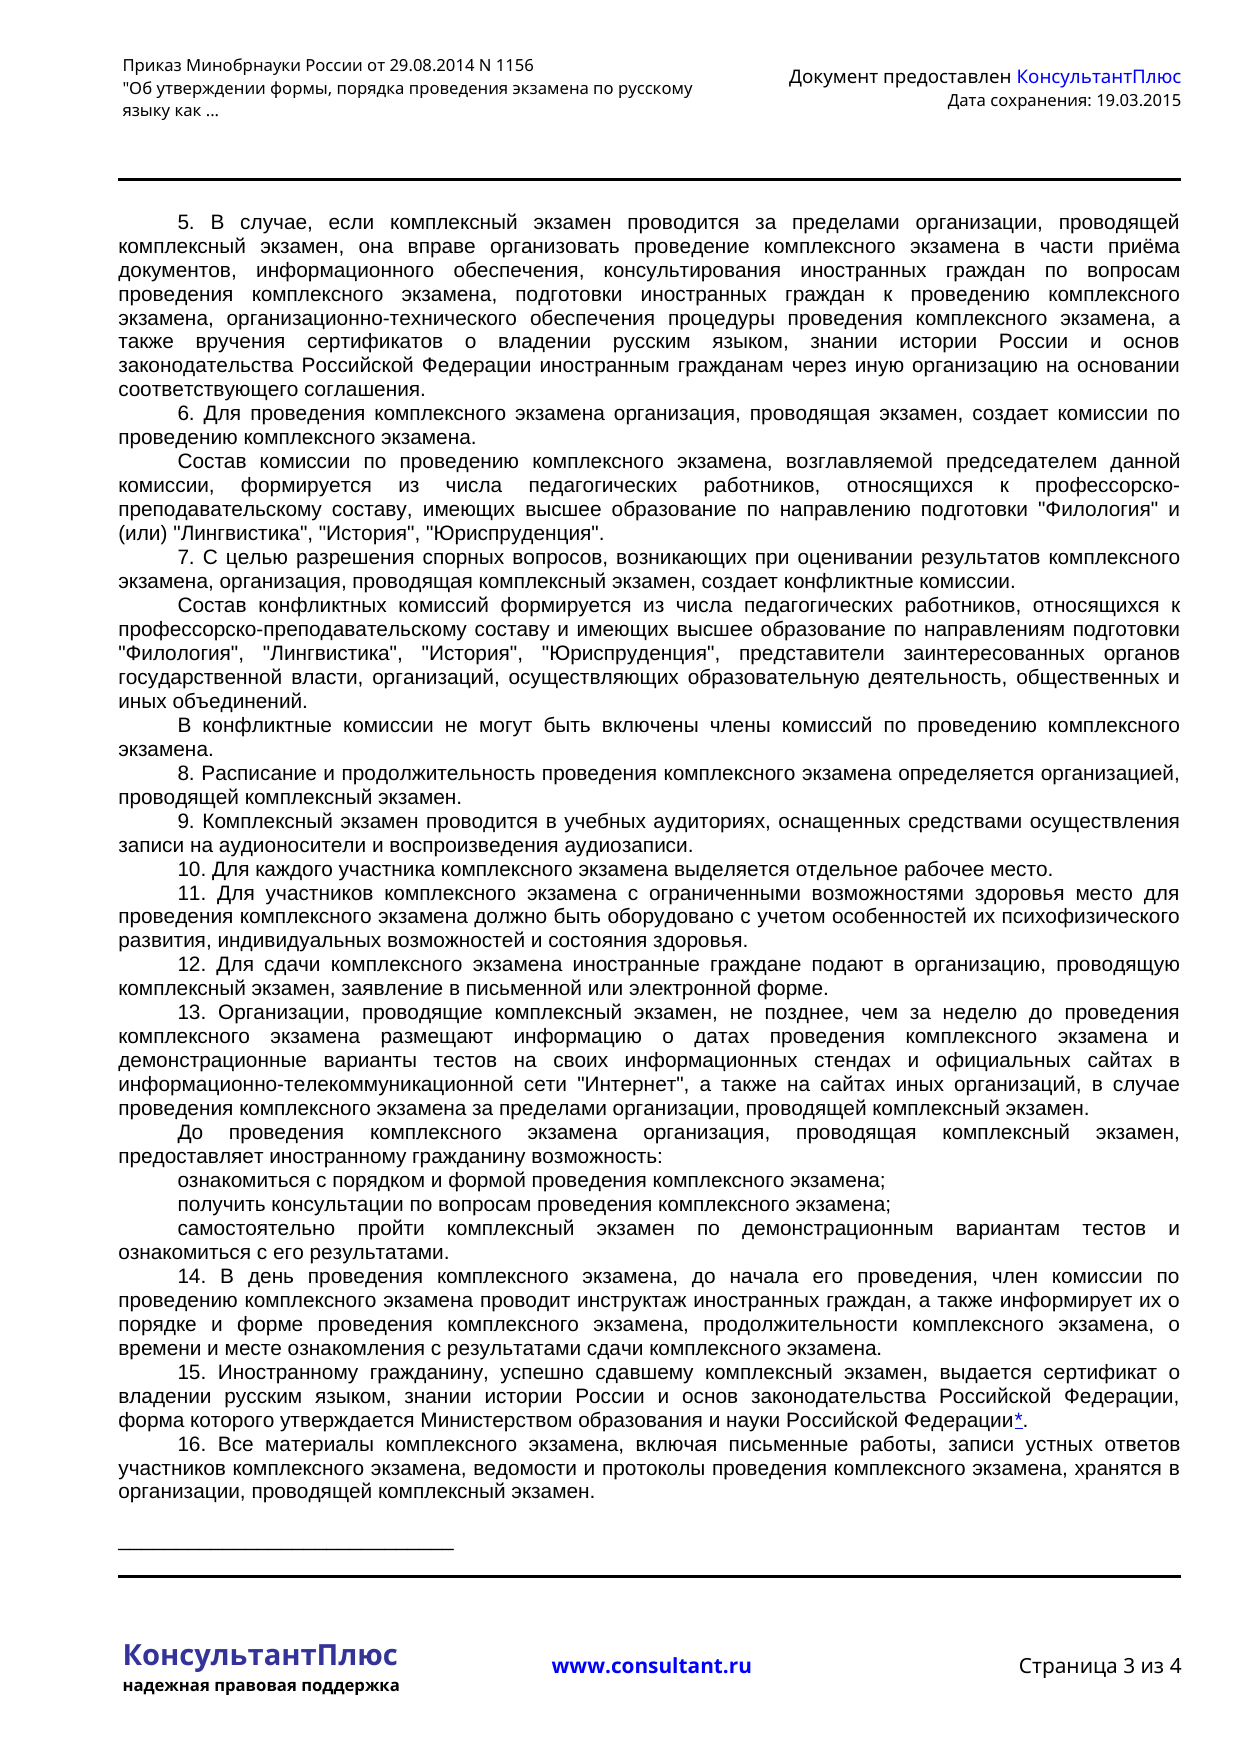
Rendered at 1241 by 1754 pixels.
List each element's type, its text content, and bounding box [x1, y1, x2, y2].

text 16. Все материалы комплексного экзамена, включая письменные работы, записи устных ответов участников комплексного экзамена, ведомости и протоколы проведения комплексного экзамена, хранятся в организации, проводящей комплексный экзамен. [118, 1431, 1181, 1503]
text 11. Для участников комплексного экзамена с ограниченными возможностями здоровья место для проведения комплексного экзамена должно быть оборудовано с учетом особенностей их психофизического развития, индивидуальных возможностей и состояния здоровья. [118, 880, 1181, 952]
text получить консультации по вопросам проведения комплексного экзамена; [118, 1192, 1181, 1216]
text 7. С целью разрешения спорных вопросов, возникающих при оценивании результатов комплексного экзамена, организация, проводящая комплексный экзамен, создает конфликтные комиссии. [118, 545, 1181, 593]
text Состав комиссии по проведению комплексного экзамена, возглавляемой председателем данной комиссии, формируется из числа педагогических работников, относящихся к профессорско-преподавательскому составу, имеющих высшее образование по направлению подготовки "Филология" и (или) "Лингвистика", "История", "Юриспруденция". [118, 449, 1181, 545]
text 13. Организации, проводящие комплексный экзамен, не позднее, чем за неделю до проведения комплексного экзамена размещают информацию о датах проведения комплексного экзамена и демонстрационные варианты тестов на своих информационных стендах и официальных сайтах в информационно-телекоммуникационной сети "Интернет", а также на сайтах иных организаций, в случае проведения комплексного экзамена за пределами организации, проводящей комплексный экзамен. [118, 1000, 1181, 1120]
text До проведения комплексного экзамена организация, проводящая комплексный экзамен, предоставляет иностранному гражданину возможность: [118, 1120, 1181, 1168]
text Состав конфликтных комиссий формируется из числа педагогических работников, относящихся к профессорско-преподавательскому составу и имеющих высшее образование по направлениям подготовки "Филология", "Лингвистика", "История", "Юриспруденция", представители заинтересованных органов государственной власти, организаций, осуществляющих образовательную деятельность, общественных и иных объединений. [118, 593, 1181, 713]
text 5. В случае, если комплексный экзамен проводится за пределами организации, проводящей комплексный экзамен, она вправе организовать проведение комплексного экзамена в части приёма документов, информационного обеспечения, консультирования иностранных граждан по вопросам проведения комплексного экзамена, подготовки иностранных граждан к проведению комплексного экзамена, организационно-технического обеспечения процедуры проведения комплексного экзамена, а также вручения сертификатов о владении русским языком, знании истории России и основ законодательства Российской Федерации иностранным гражданам через иную организацию на основании соответствующего соглашения. [118, 209, 1181, 401]
text 8. Расписание и продолжительность проведения комплексного экзамена определяется организацией, проводящей комплексный экзамен. [118, 761, 1181, 808]
text 6. Для проведения комплексного экзамена организация, проводящая экзамен, создает комиссии по проведению комплексного экзамена. [118, 401, 1181, 449]
text 10. Для каждого участника комплексного экзамена выделяется отдельное рабочее место. [118, 856, 1181, 880]
text 9. Комплексный экзамен проводится в учебных аудиториях, оснащенных средствами осуществления записи на аудионосители и воспроизведения аудиозаписи. [118, 808, 1181, 856]
text В конфликтные комиссии не могут быть включены члены комиссий по проведению комплексного экзамена. [118, 713, 1181, 761]
text 12. Для сдачи комплексного экзамена иностранные граждане подают в организацию, проводящую комплексный экзамен, заявление в письменной или электронной форме. [118, 952, 1181, 1000]
text самостоятельно пройти комплексный экзамен по демонстрационным вариантам тестов и ознакомиться с его результатами. [118, 1216, 1181, 1264]
text ознакомиться с порядком и формой проведения комплексного экзамена; [118, 1168, 1181, 1192]
text 15. Иностранному гражданину, успешно сдавшему комплексный экзамен, выдается сертификат о владении русским языком, знании истории России и основ законодательства Российской Федерации, форма которого утверждается Министерством образования и науки Российской Федерации*. [118, 1359, 1181, 1431]
text _____________________________ [118, 1527, 1181, 1551]
text 14. В день проведения комплексного экзамена, до начала его проведения, член комиссии по проведению комплексного экзамена проводит инструктаж иностранных граждан, а также информирует их о порядке и форме проведения комплексного экзамена, продолжительности комплексного экзамена, о времени и месте ознакомления с результатами сдачи комплексного экзамена. [118, 1264, 1181, 1359]
